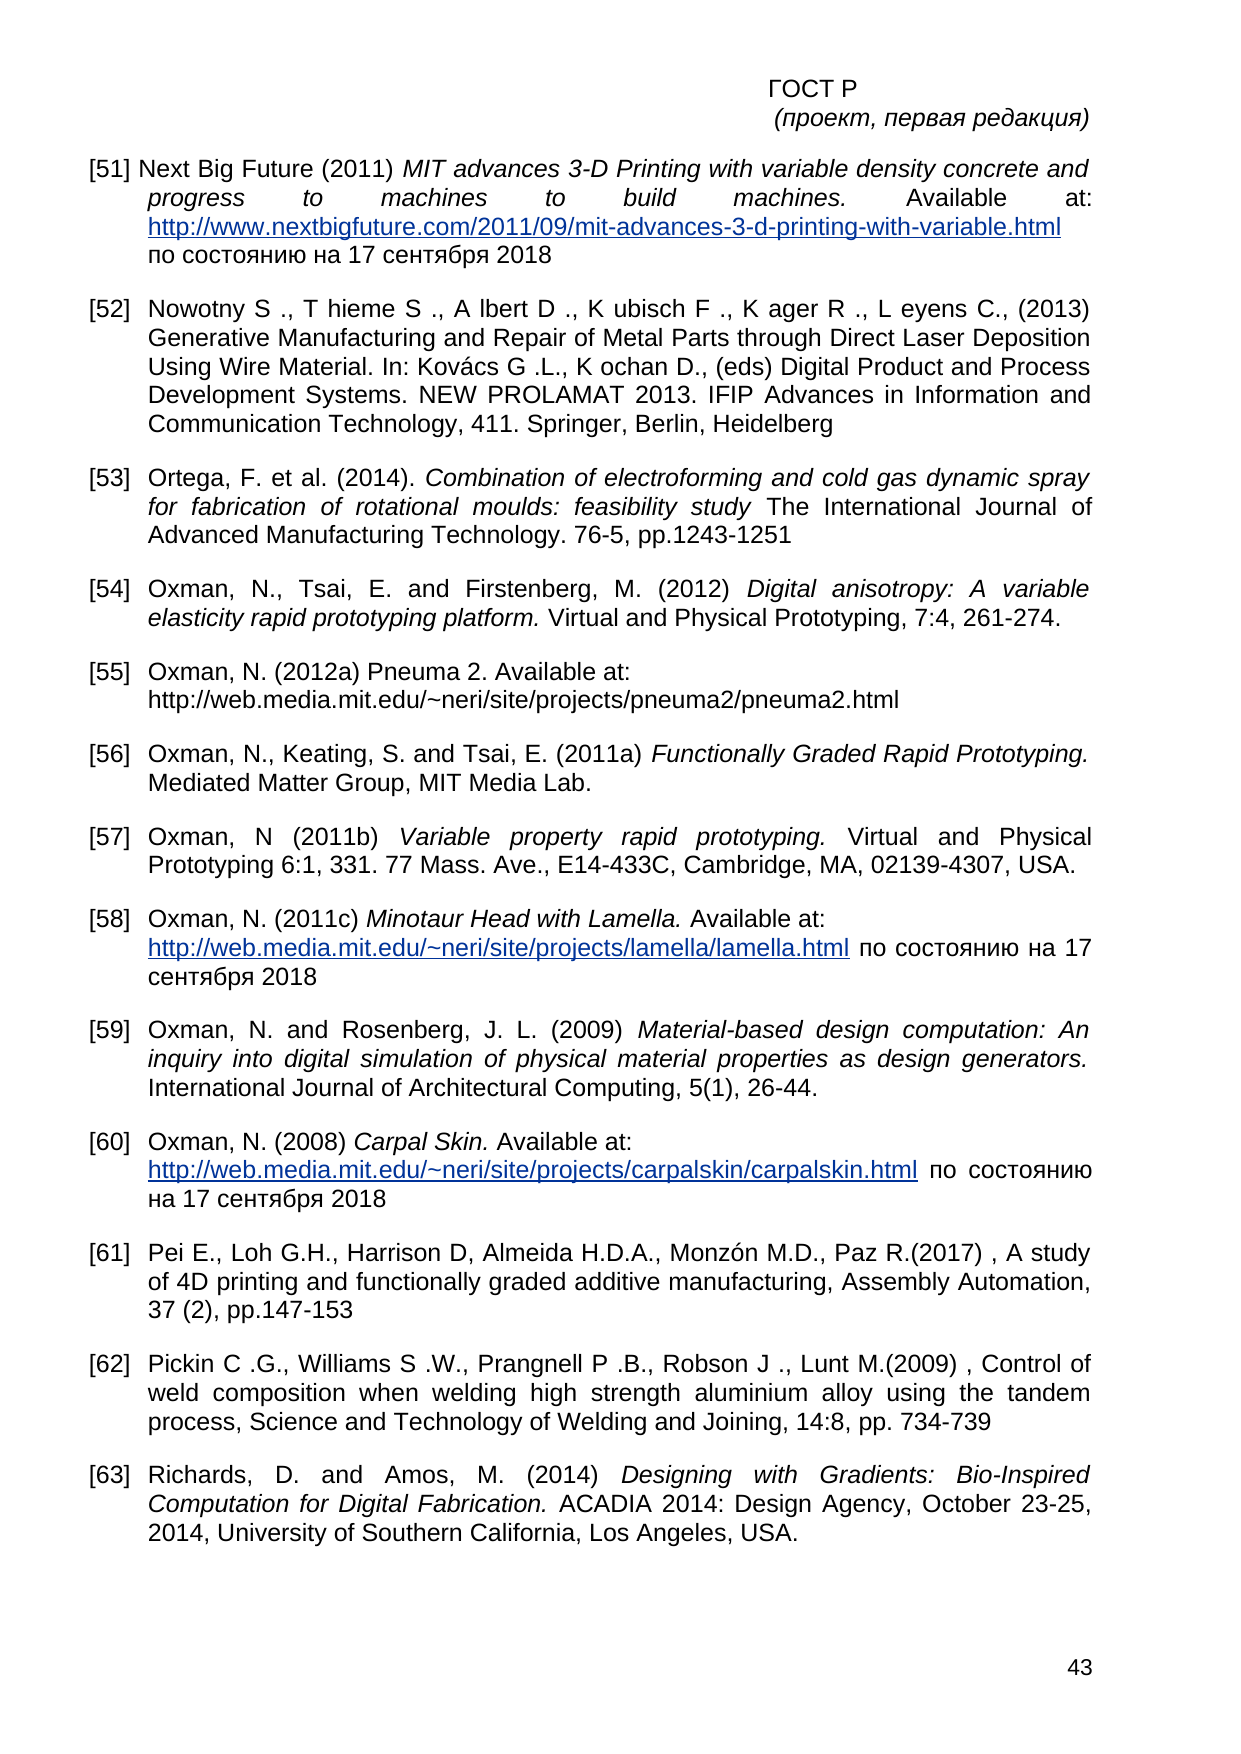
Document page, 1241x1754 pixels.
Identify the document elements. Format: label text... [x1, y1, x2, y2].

text [61] Pei E., Loh G.H., Harrison D, Almeida H.D.A., Monzón M.D., Paz R.(2017) , A study of 4D printing and functionally graded additive manufacturing, Assembly Automation, 37 (2), pp.147-153 [89, 1238, 1092, 1324]
text [62] Pickin C .G., Williams S .W., Prangnell P .B., Robson J ., Lunt M.(2009) , Control of weld composition when welding high strength aluminium alloy using the tandem process, Science and Technology of Welding and Joining, 14:8, pp. 734-739 [89, 1349, 1092, 1435]
text [51] Next Big Future (2011) MIT advances 3-D Printing with variable density concrete and progress to machines to build machines. Available at: http://www.nextbigfuture.com/2011/09/mit-advances-3-d-printing-with-variable.html по состоянию на 17 сентября 2018 [89, 154, 1092, 269]
text [53] Ortega, F. et al. (2014). Combination of electroforming and cold gas dynamic spray for fabrication of rotational moulds: feasibility study The International Journal of Advanced Manufacturing Technology. 76-5, pp.1243-1251 [89, 463, 1092, 549]
text [58] Oxman, N. (2011c) Minotaur Head with Lamella. Available at: [89, 904, 1092, 933]
text [52] Nowotny S ., T hieme S ., A lbert D ., K ubisch F ., K ager R ., L eyens C., (2013) Generative Manufacturing and Repair of Metal Parts through Direct Laser Deposition Using Wire Material. In: Kovács G .L., K ochan D., (eds) Digital Product and Process Development Systems. NEW PROLAMAT 2013. IFIP Advances in Information and Communication Technology, 411. Springer, Berlin, Heidelberg [89, 294, 1092, 438]
text [60] Oxman, N. (2008) Carpal Skin. Available at: [89, 1127, 1092, 1155]
text [63] Richards, D. and Amos, M. (2014) Designing with Gradients: Bio-Inspired Computation for Digital Fabrication. ACADIA 2014: Design Agency, October 23-25, 2014, University of Southern California, Los Angeles, USA. [89, 1460, 1092, 1547]
text [57] Oxman, N (2011b) Variable property rapid prototyping. Virtual and Physical Prototyping 6:1, 331. 77 Mass. Ave., E14-433C, Cambridge, MA, 02139-4307, USA. [89, 822, 1092, 879]
text [54] Oxman, N., Tsai, E. and Firstenberg, M. (2012) Digital anisotropy: A variable elasticity rapid prototyping platform. Virtual and Physical Prototyping, 7:4, 261-274. [89, 574, 1092, 632]
text http://web.media.mit.edu/~neri/site/projects/carpalskin/carpalskin.html по состоянию на 17 сентября 2018 [89, 1155, 1092, 1213]
text http://web.media.mit.edu/~neri/site/projects/pneuma2/pneuma2.html [89, 685, 1092, 714]
text [56] Oxman, N., Keating, S. and Tsai, E. (2011a) Functionally Graded Rapid Prototyping. Mediated Matter Group, MIT Media Lab. [89, 739, 1092, 797]
text [55] Oxman, N. (2012a) Pneuma 2. Available at: [89, 657, 1092, 685]
text [59] Oxman, N. and Rosenberg, J. L. (2009) Material-based design computation: An inquiry into digital simulation of physical material properties as design generators. International Journal of Architectural Computing, 5(1), 26-44. [89, 1015, 1092, 1102]
text http://web.media.mit.edu/~neri/site/projects/lamella/lamella.html по состоянию на 17 сентября 2018 [89, 933, 1092, 990]
